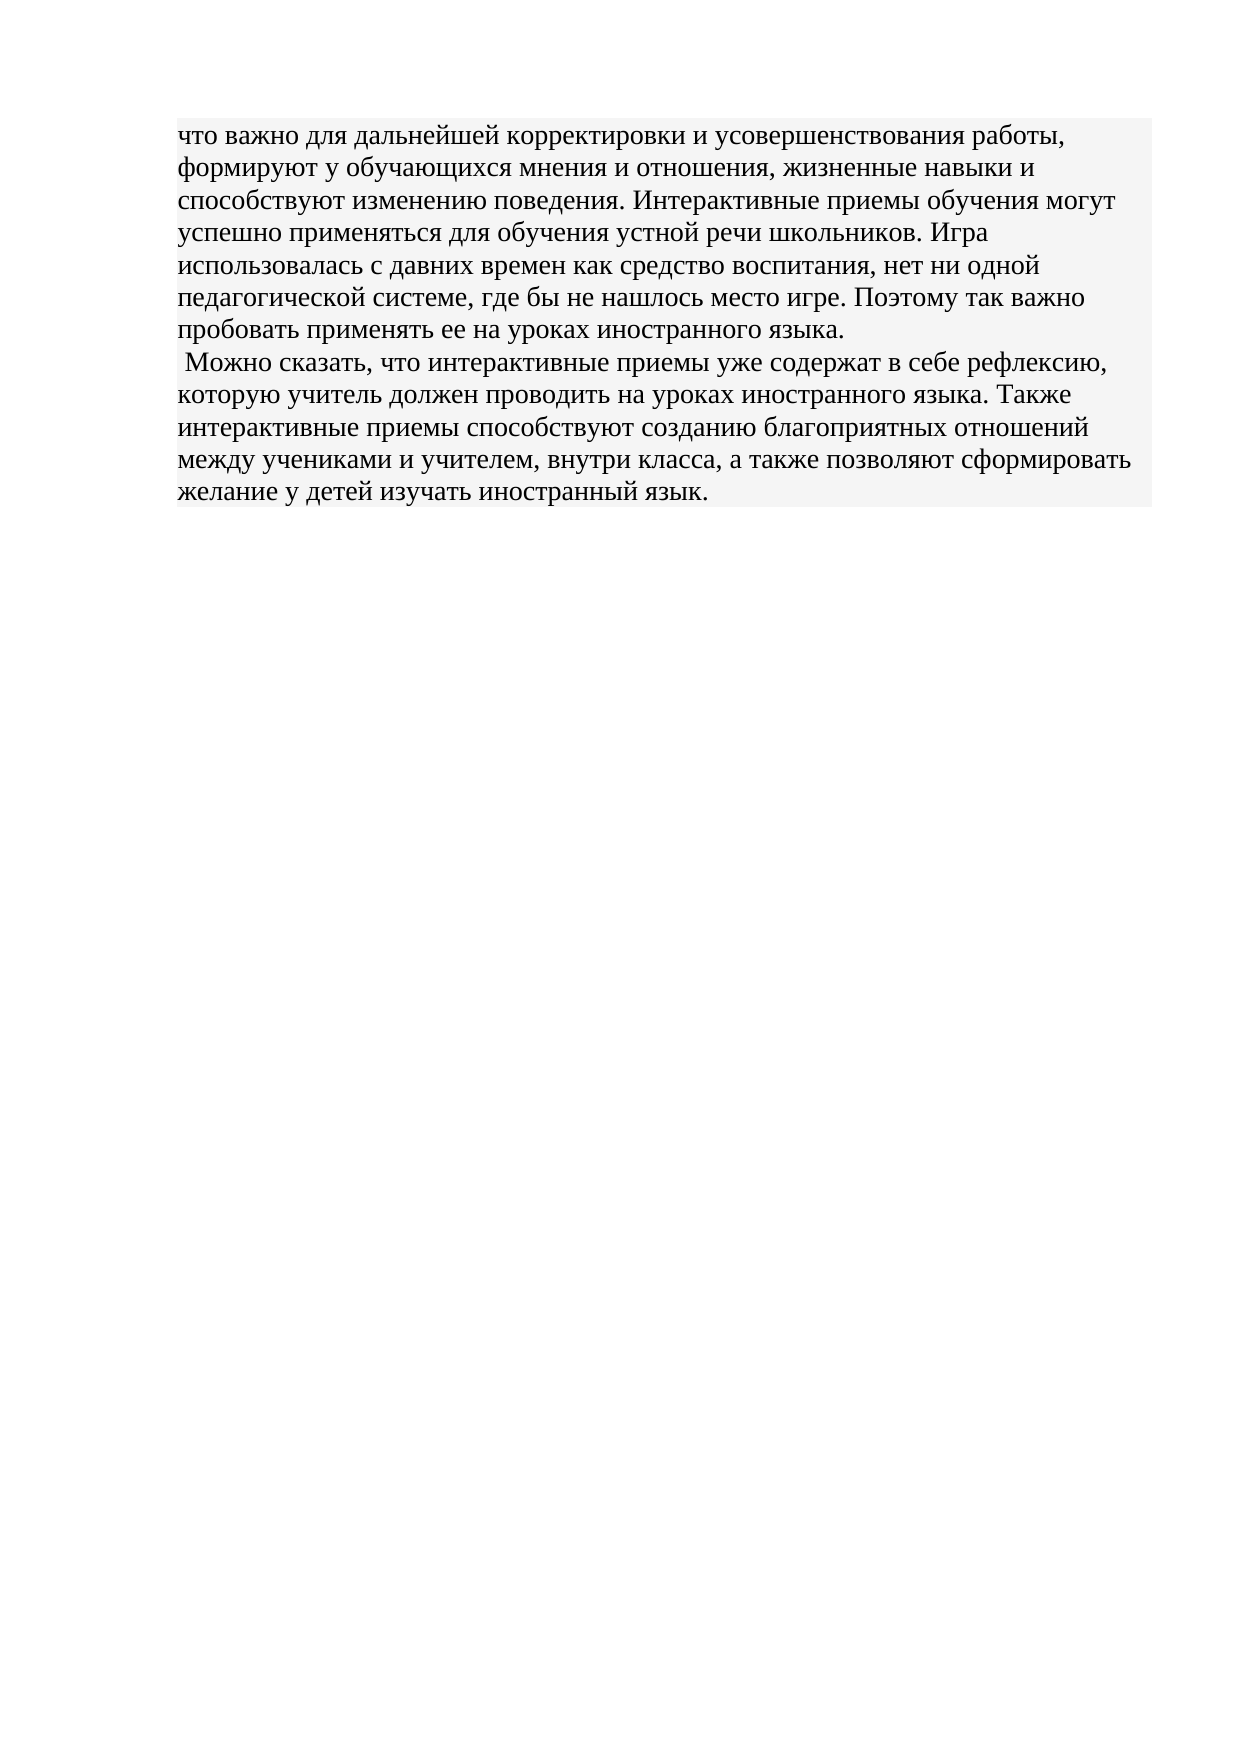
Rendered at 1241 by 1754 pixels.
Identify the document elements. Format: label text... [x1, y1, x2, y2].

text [177, 118, 1152, 345]
text Можно сказать, что интерактивные приемы уже содержат в себе рефлексию, которую учитель должен проводить на уроках иностранного языка. Также интерактивные приемы способствуют созданию благоприятных отношений между учениками и учителем, внутри класса, а также позволяют сформировать желание у детей изучать иностранный язык. [177, 345, 1152, 507]
